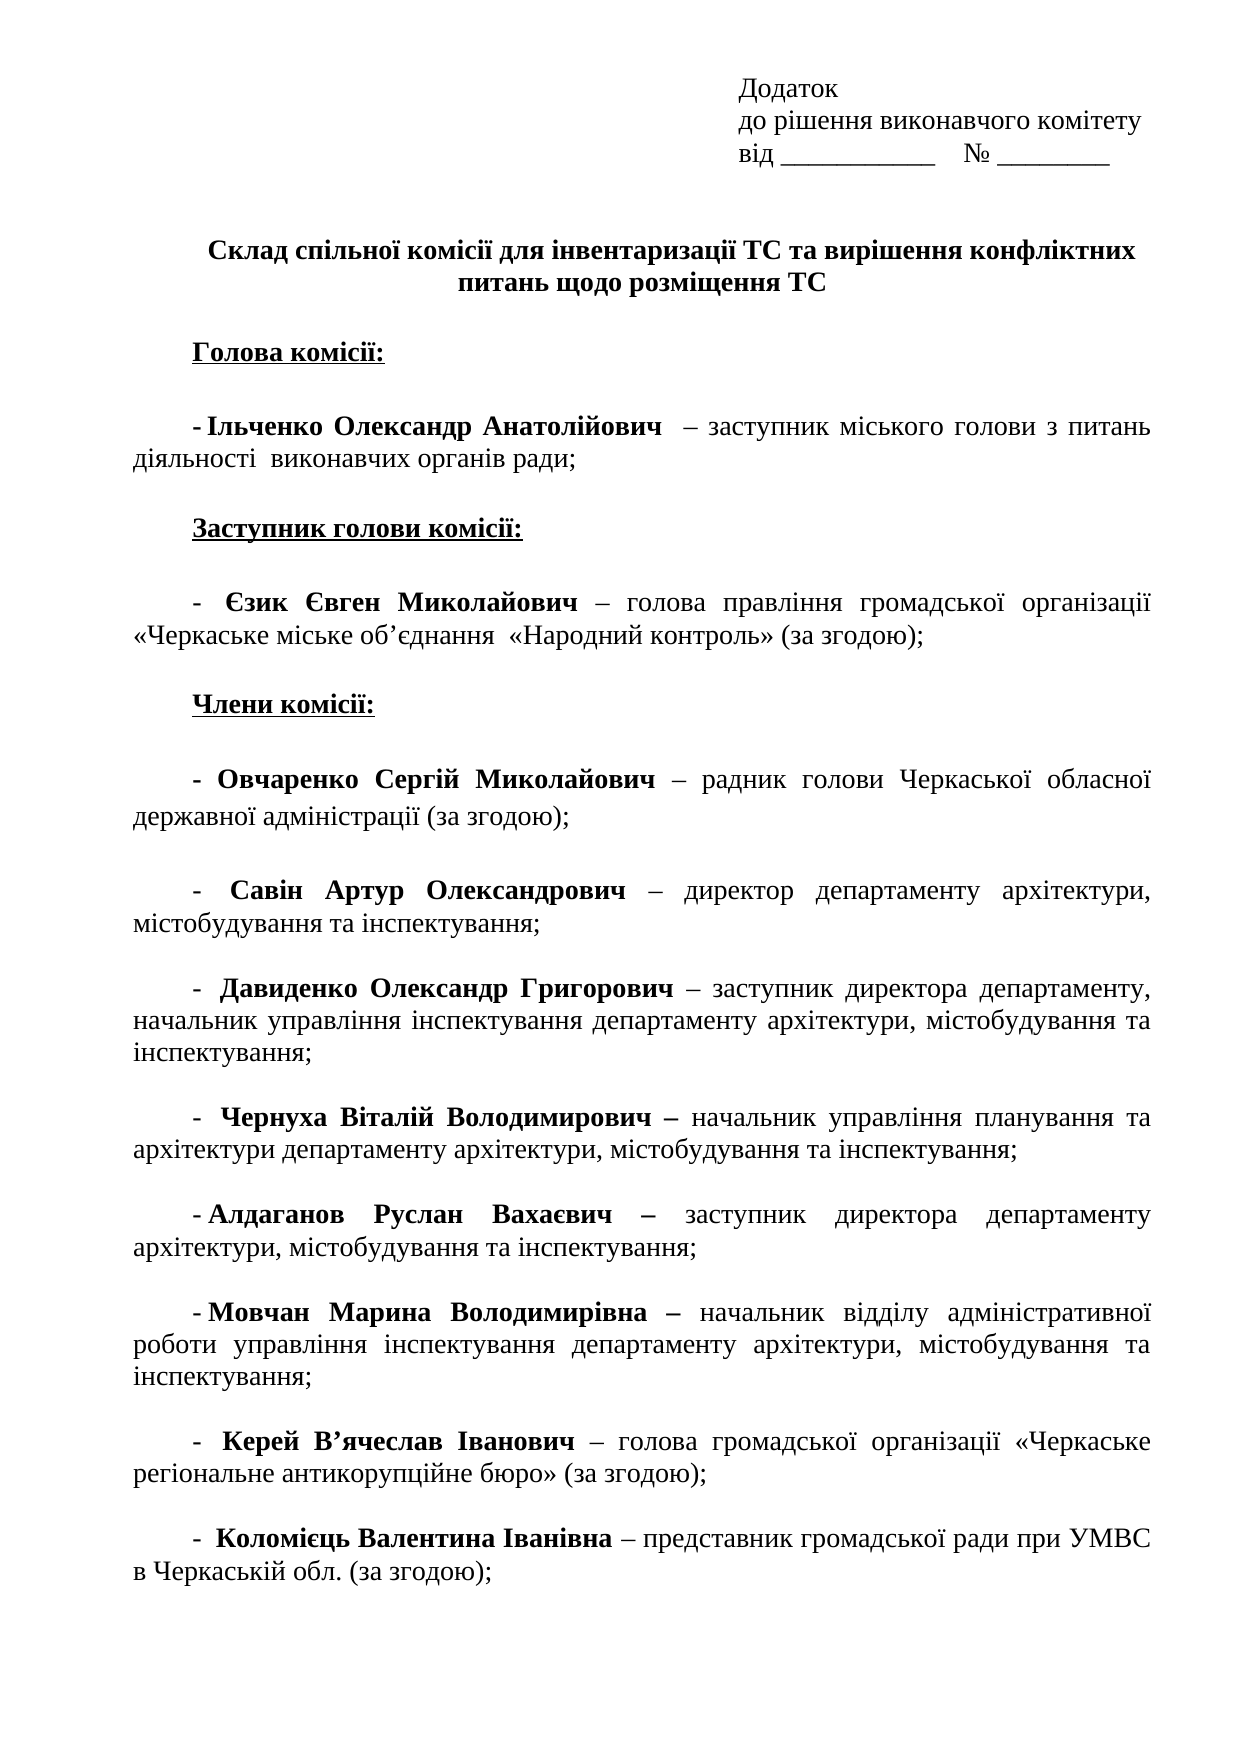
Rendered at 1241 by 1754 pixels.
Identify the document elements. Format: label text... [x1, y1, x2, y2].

text Члени комісії: [133, 687, 1152, 720]
list Ільченко Олександр Анатолійович – заступник міського голови з питань діяльності виконавчих органів ради; [133, 409, 1152, 474]
list Коломієць Валентина Іванівна – представник громадської ради при УМВС в Черкаській обл. (за згодою); [133, 1521, 1152, 1586]
list Керей В’ячеслав Іванович – голова громадської організації «Черкаське регіональне антикорупційне бюро» (за згодою); [133, 1424, 1152, 1489]
list Єзик Євген Миколайович – голова правління громадської організації «Черкаське міське об’єднання «Народний контроль» (за згодою); [133, 586, 1152, 650]
text - Овчаренко Сергій Миколайович – радник голови Черкаської обласної державної адміністрації (за згодою); [133, 762, 1152, 831]
list Давиденко Олександр Григорович – заступник директора департаменту, начальник управління інспектування департаменту архітектури, містобудування та інспектування; [133, 971, 1152, 1068]
list Мовчан Марина Володимирівна – начальник відділу адміністративної роботи управління інспектування департаменту архітектури, містобудування та інспектування; [133, 1294, 1152, 1392]
text від ___________ № ________ [738, 136, 1152, 168]
text Склад спільної комісії для інвентаризації ТС та вирішення конфліктних питань щодо розміщення ТС [133, 233, 1152, 298]
list Алдаганов Руслан Вахаєвич – заступник директора департаменту архітектури, містобудування та інспектування; [133, 1197, 1152, 1262]
text Заступник голови комісії: [133, 511, 1152, 543]
list Чернуха Віталій Володимирович – начальник управління планування та архітектури департаменту архітектури, містобудування та інспектування; [133, 1100, 1152, 1165]
text Голова комісії: [133, 335, 1152, 367]
text Додаток [738, 71, 1152, 103]
text до рішення виконавчого комітету [738, 103, 1152, 136]
list Савін Артур Олександрович – директор департаменту архітектури, містобудування та інспектування; [133, 873, 1152, 938]
